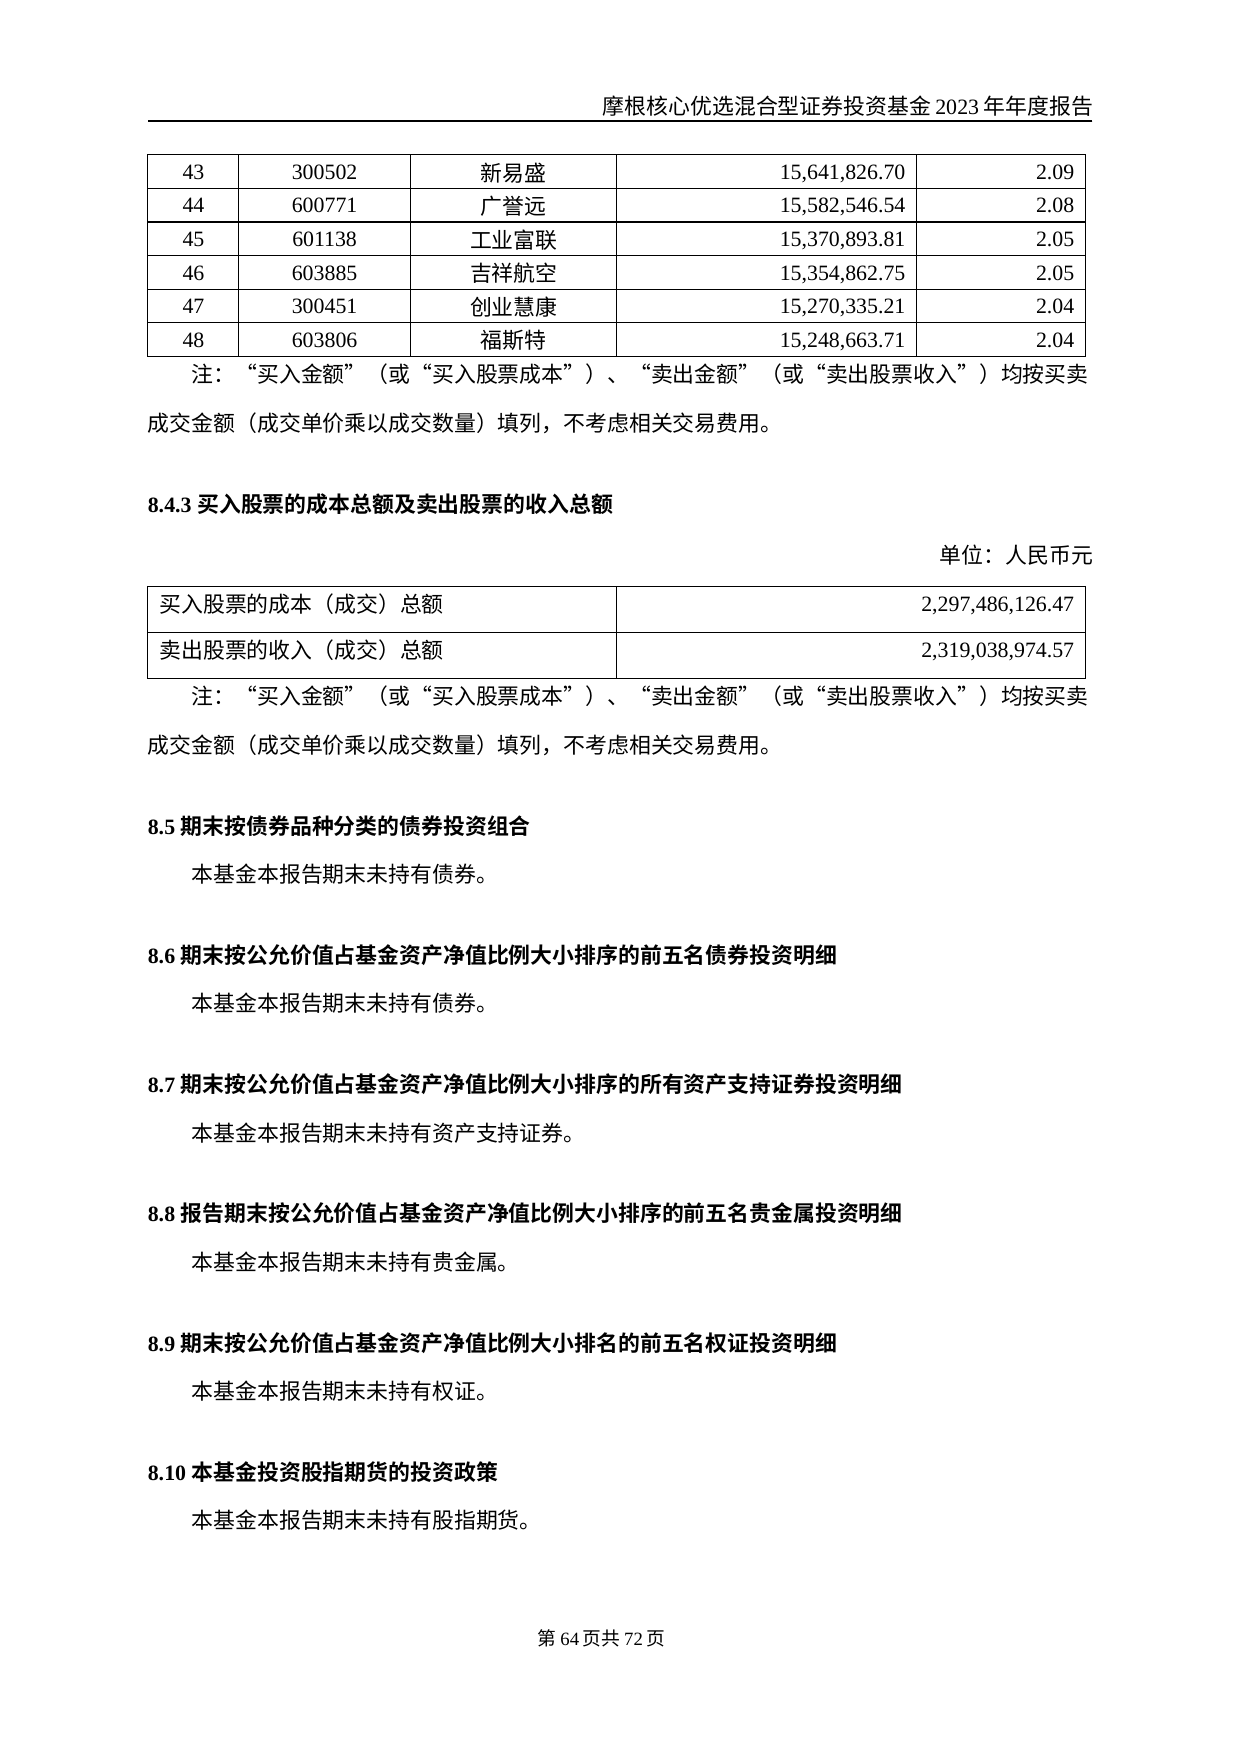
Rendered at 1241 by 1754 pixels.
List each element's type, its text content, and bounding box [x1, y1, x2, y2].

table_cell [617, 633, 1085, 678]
text 本基金本报告期末未持有贵金属。 [148, 1244, 1092, 1277]
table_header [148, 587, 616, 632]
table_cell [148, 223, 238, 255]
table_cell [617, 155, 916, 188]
text 本基金本报告期末未持有资产支持证券。 [148, 1115, 1092, 1148]
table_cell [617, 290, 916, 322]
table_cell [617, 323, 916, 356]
subtitle 8.5 期末按债券品种分类的债券投资组合 [148, 808, 1092, 841]
text 单位：人民币元 [149, 537, 1092, 570]
subtitle 8.9 期末按公允价值占基金资产净值比例大小排名的前五名权证投资明细 [148, 1325, 1092, 1358]
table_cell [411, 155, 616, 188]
text 本基金本报告期末未持有债券。 [148, 986, 1092, 1018]
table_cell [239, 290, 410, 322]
text 注：“买入金额”（或“买入股票成本”）、“卖出金额”（或“卖出股票收入”）均按买卖成交金额（成交单价乘以成交数量）填列，不考虑相关交易费用。 [148, 357, 1092, 438]
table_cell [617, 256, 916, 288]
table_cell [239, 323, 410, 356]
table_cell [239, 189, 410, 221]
text 本基金本报告期末未持有股指期货。 [148, 1503, 1092, 1535]
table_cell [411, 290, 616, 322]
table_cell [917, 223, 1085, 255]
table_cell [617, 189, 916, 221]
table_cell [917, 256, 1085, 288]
subtitle 8.8 报告期末按公允价值占基金资产净值比例大小排序的前五名贵金属投资明细 [148, 1196, 1092, 1228]
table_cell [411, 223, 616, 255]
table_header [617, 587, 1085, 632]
text 本基金本报告期末未持有权证。 [148, 1373, 1092, 1406]
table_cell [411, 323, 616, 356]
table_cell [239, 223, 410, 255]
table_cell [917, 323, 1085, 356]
subtitle 8.6 期末按公允价值占基金资产净值比例大小排序的前五名债券投资明细 [148, 938, 1092, 970]
text 本基金本报告期末未持有债券。 [148, 857, 1092, 889]
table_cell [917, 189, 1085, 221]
subtitle 8.10 本基金投资股指期货的投资政策 [148, 1454, 1092, 1487]
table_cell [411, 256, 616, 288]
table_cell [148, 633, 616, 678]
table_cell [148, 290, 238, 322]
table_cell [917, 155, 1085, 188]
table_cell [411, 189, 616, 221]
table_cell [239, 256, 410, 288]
text 注：“买入金额”（或“买入股票成本”）、“卖出金额”（或“卖出股票收入”）均按买卖成交金额（成交单价乘以成交数量）填列，不考虑相关交易费用。 [148, 679, 1092, 760]
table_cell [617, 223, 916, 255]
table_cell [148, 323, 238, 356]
text 8.4.3 买入股票的成本总额及卖出股票的收入总额 [148, 486, 1092, 519]
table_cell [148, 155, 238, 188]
subtitle 8.7 期末按公允价值占基金资产净值比例大小排序的所有资产支持证券投资明细 [148, 1067, 1092, 1099]
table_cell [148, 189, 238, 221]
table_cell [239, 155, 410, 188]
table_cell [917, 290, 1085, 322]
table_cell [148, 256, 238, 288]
